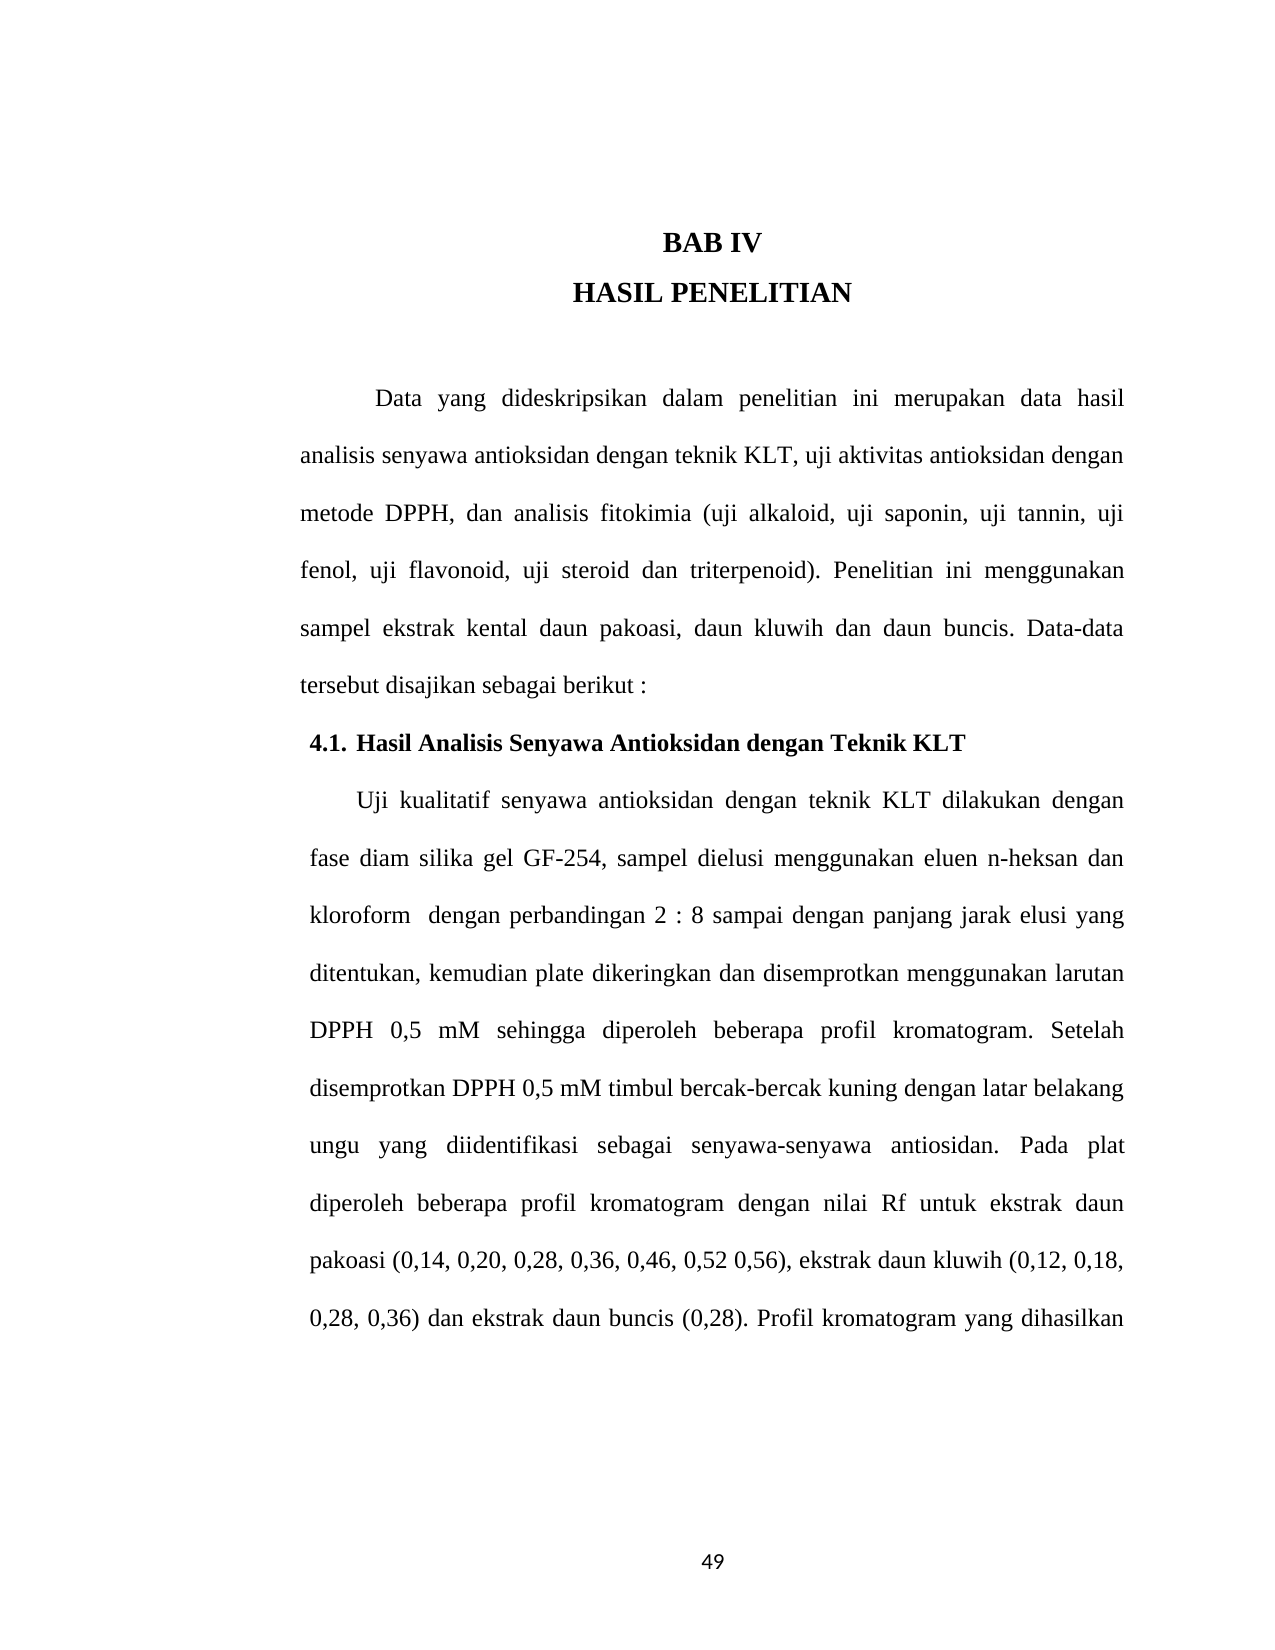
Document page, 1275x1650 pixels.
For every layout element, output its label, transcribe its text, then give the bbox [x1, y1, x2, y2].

text HASIL PENELITIAN [300, 275, 1125, 309]
text BAB IV [300, 225, 1125, 258]
list Hasil Analisis Senyawa Antioksidan dengan Teknik KLT [309, 728, 1125, 757]
text Data yang dideskripsikan dalam penelitian ini merupakan data hasil analisis senyawa antioksidan dengan teknik KLT, uji aktivitas antioksidan dengan metode DPPH, dan analisis fitokimia (uji alkaloid, uji saponin, uji tannin, uji fenol, uji flavonoid, uji steroid dan triterpenoid). Penelitian ini menggunakan sampel ekstrak kental daun pakoasi, daun kluwih dan daun buncis. Data-data tersebut disajikan sebagai berikut : [300, 383, 1125, 699]
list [309, 786, 1125, 1332]
